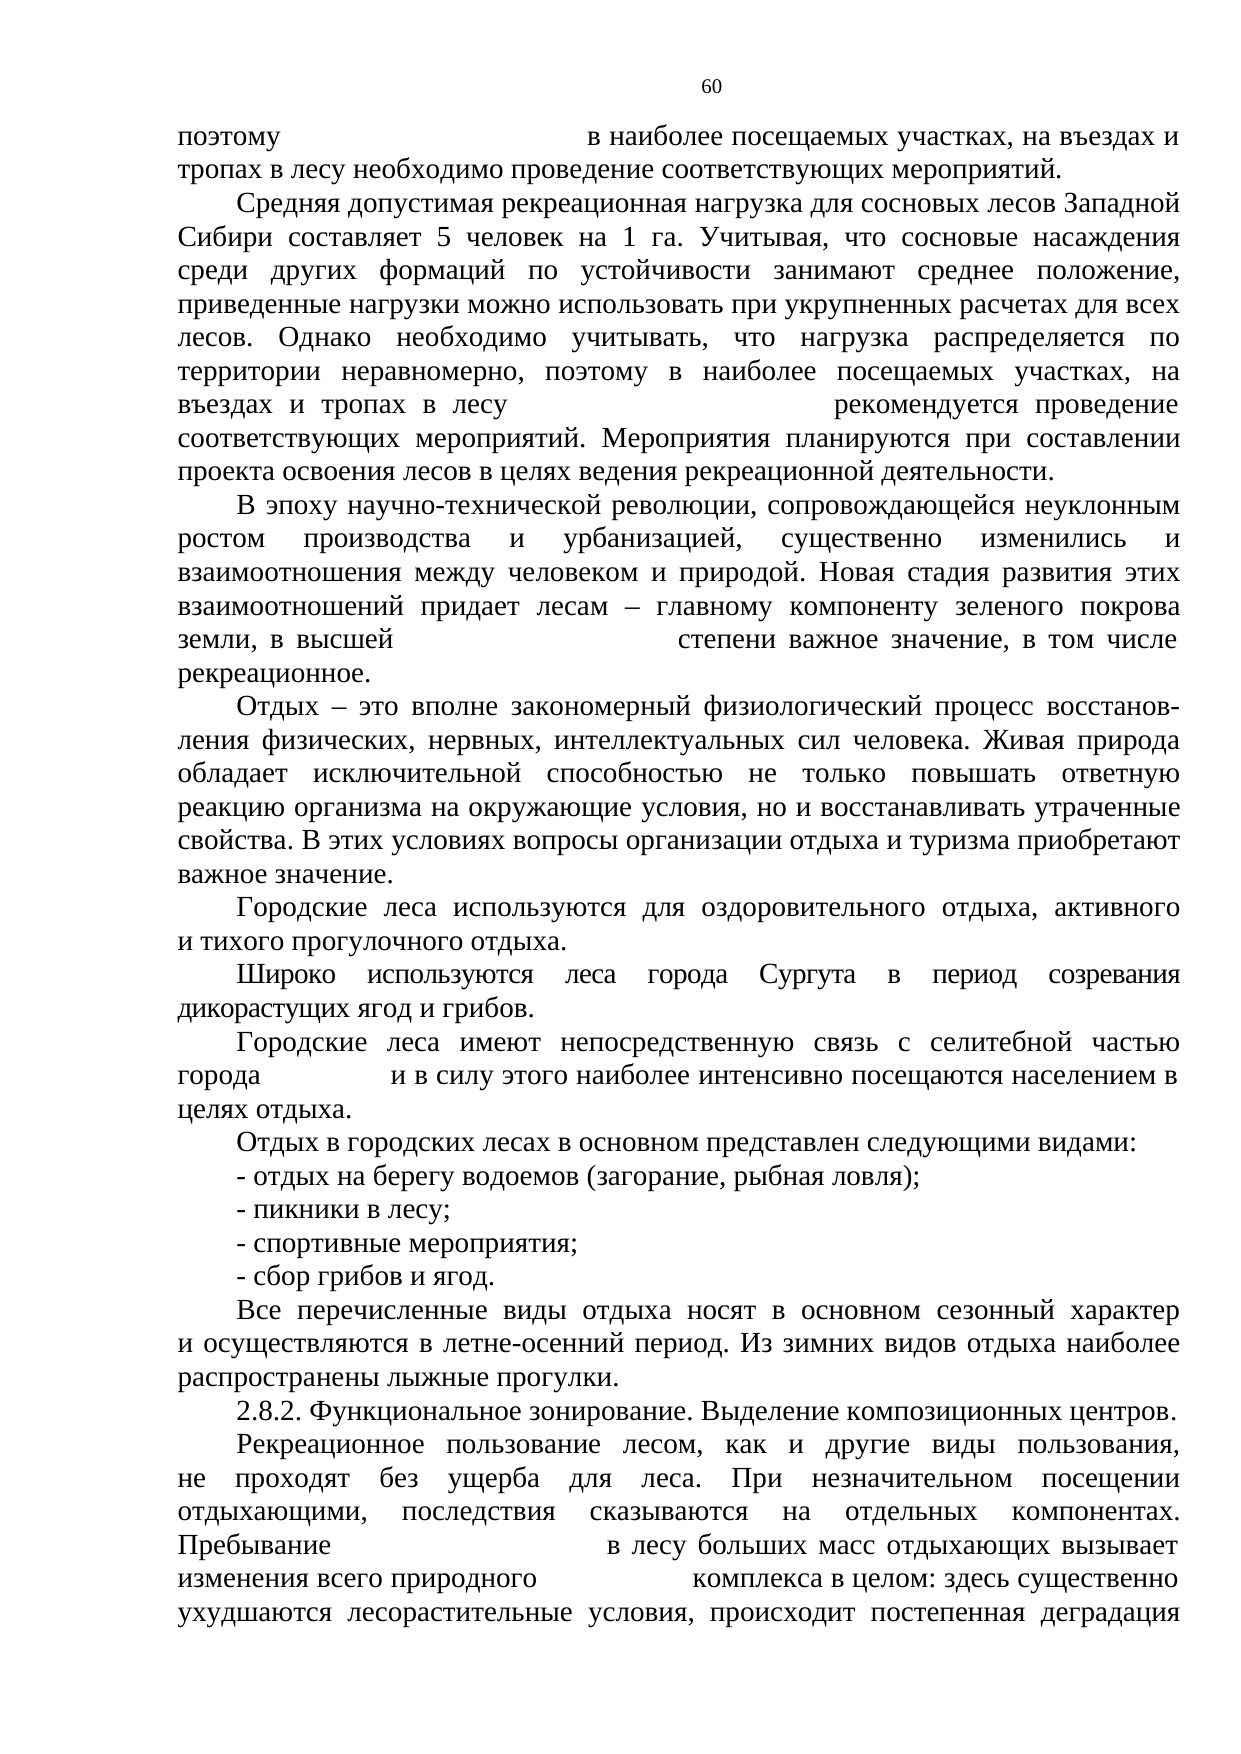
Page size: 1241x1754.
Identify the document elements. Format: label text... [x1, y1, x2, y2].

text Все перечисленные виды отдыха носят в основном сезонный характер и осуществляются в летне-осенний период. Из зимних видов отдыха наиболее распространены лыжные прогулки. [177, 1292, 1181, 1393]
text Широко используются леса города Сургута в период созревания дикорастущих ягод и грибов. [177, 957, 1181, 1024]
text - спортивные мероприятия; [177, 1225, 1181, 1258]
text 2.8.2. Функциональное зонирование. Выделение композиционных центров. [177, 1393, 1181, 1426]
text Отдых – это вполне закономерный физиологический процесс восстанов- ления физических, нервных, интеллектуальных сил человека. Живая природа обладает исключительной способностью не только повышать ответную реакцию организма на окружающие условия, но и восстанавливать утраченные свойства. В этих условиях вопросы организации отдыха и туризма приобретают важное значение. [177, 688, 1181, 889]
text - сбор грибов и ягод. [177, 1258, 1181, 1292]
text Отдых в городских лесах в основном представлен следующими видами: [177, 1124, 1181, 1158]
text Городские леса используются для оздоровительного отдыха, активного и тихого прогулочного отдыха. [177, 889, 1181, 957]
text - отдых на берегу водоемов (загорание, рыбная ловля); [177, 1158, 1181, 1191]
text Средняя допустимая рекреационная нагрузка для сосновых лесов Западной Сибири составляет 5 человек на . Учитывая, что сосновые насаждения среди других формаций по устойчивости занимают среднее положение, приведенные нагрузки можно использовать при укрупненных расчетах для всех лесов. Однако необходимо учитывать, что нагрузка распределяется по территории неравномерно, поэтому в наиболее посещаемых участках, на въездах и тропах в лесу рекомендуется проведение соответствующих мероприятий. Мероприятия планируются при составлении проекта освоения лесов в целях ведения рекреационной деятельности. [177, 185, 1181, 487]
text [177, 1426, 1181, 1627]
text - пикники в лесу; [177, 1191, 1181, 1225]
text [177, 118, 1181, 185]
text В эпоху научно-технической революции, сопровождающейся неуклонным ростом производства и урбанизацией, существенно изменились и взаимоотношения между человеком и природой. Новая стадия развития этих взаимоотношений придает лесам – главному компоненту зеленого покрова земли, в высшей степени важное значение, в том числе рекреационное. [177, 487, 1181, 688]
text Городские леса имеют непосредственную связь с селитебной частью города и в силу этого наиболее интенсивно посещаются населением в целях отдыха. [177, 1024, 1181, 1124]
